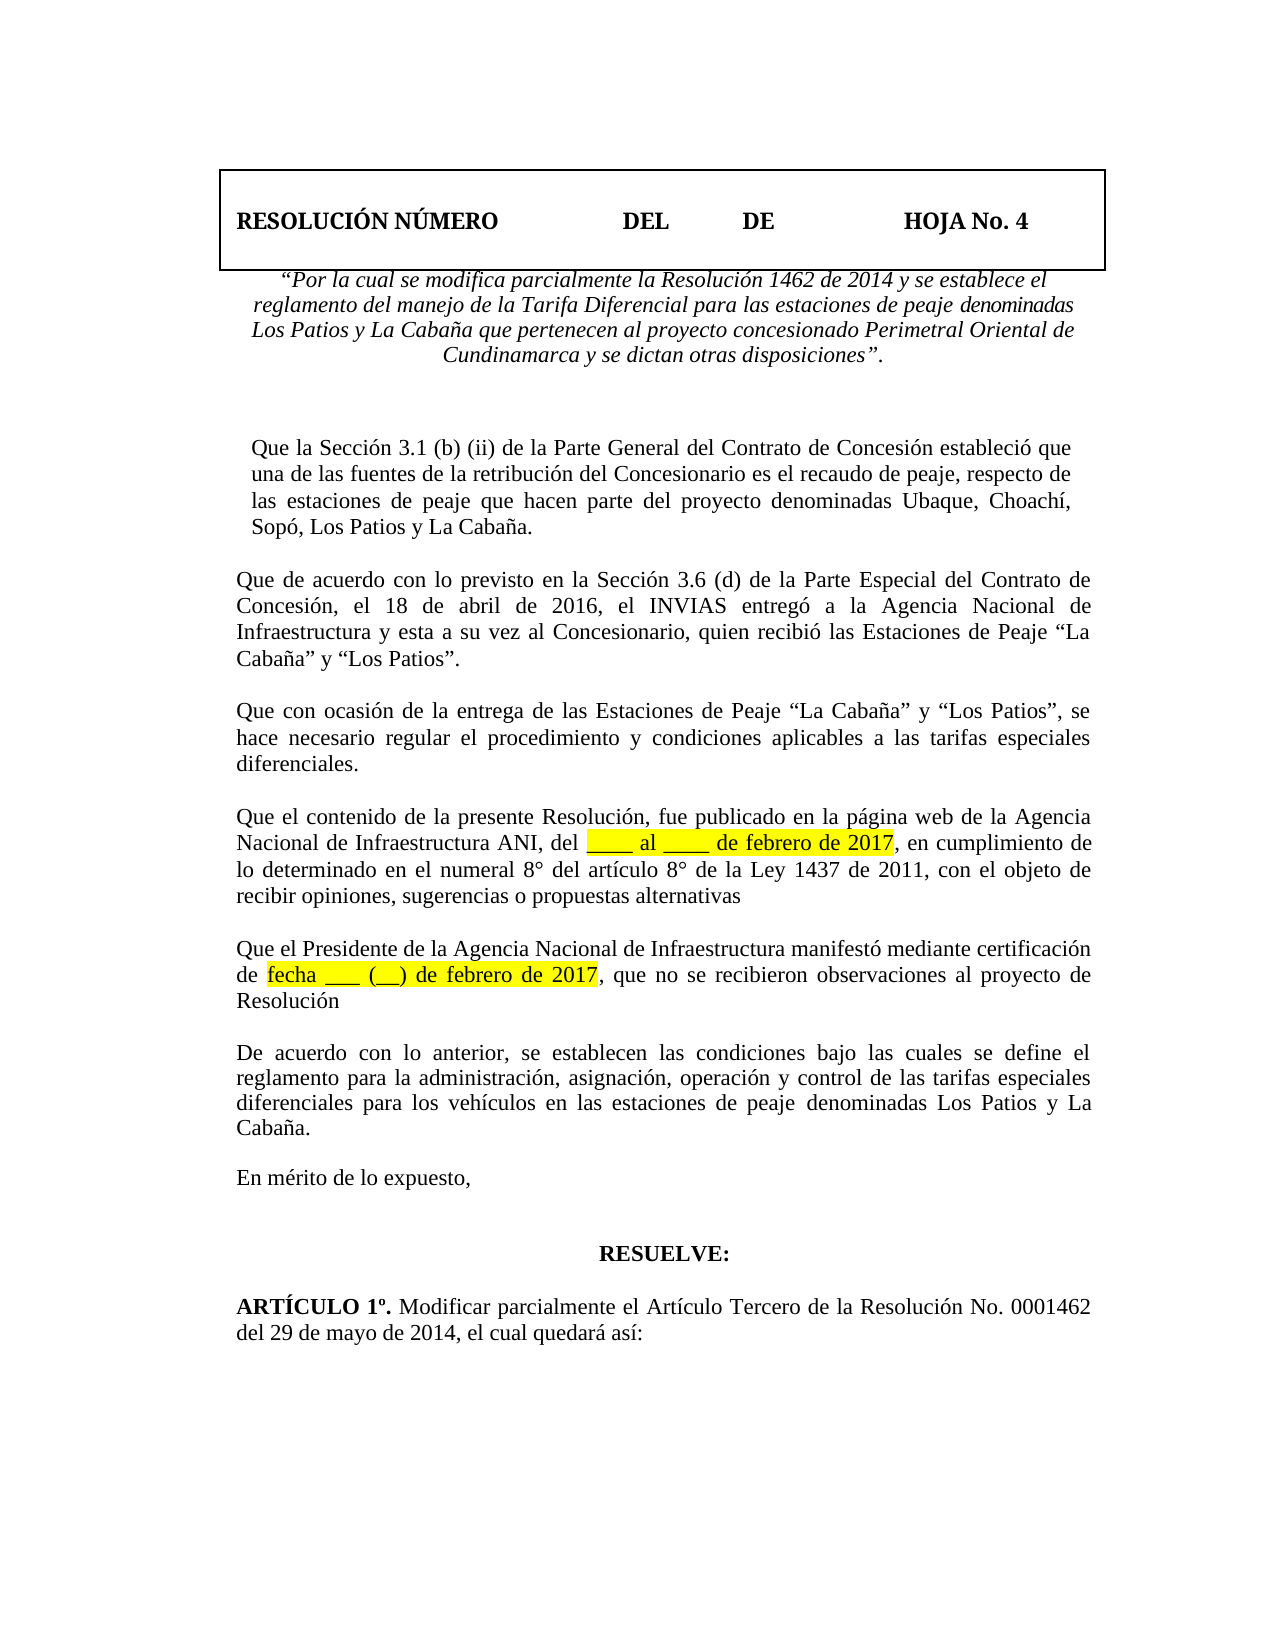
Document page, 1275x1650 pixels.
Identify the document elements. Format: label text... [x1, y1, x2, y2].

text Que de acuerdo con lo previsto en la Sección 3.6 (d) de la Parte Especial del Contrato de Concesión, el 18 de abril de 2016, el INVIAS entregó a la Agencia Nacional de Infraestructura y esta a su vez al Concesionario, quien recibió las Estaciones de Peaje “La Cabaña” y “Los Patios”. [236, 566, 1092, 671]
text ARTÍCULO 1º. Modificar parcialmente el Artículo Tercero de la Resolución No. 0001462 del 29 de mayo de 2014, el cual quedará así: [236, 1293, 1092, 1346]
text RESUELVE: [236, 1240, 1092, 1266]
text En mérito de lo expuesto, [236, 1165, 1092, 1190]
text Que la Sección 3.1 (b) (ii) de la Parte General del Contrato de Concesión estableció que una de las fuentes de la retribución del Concesionario es el recaudo de peaje, respecto de las estaciones de peaje que hacen parte del proyecto denominadas Ubaque, Choachí, Sopó, Los Patios y La Cabaña. [251, 434, 1073, 539]
text Que con ocasión de la entrega de las Estaciones de Peaje “La Cabaña” y “Los Patios”, se hace necesario regular el procedimiento y condiciones aplicables a las tarifas especiales diferenciales. [236, 697, 1092, 777]
text Que el Presidente de la Agencia Nacional de Infraestructura manifestó mediante certificación de fecha ___ (__) de febrero de 2017, que no se recibieron observaciones al proyecto de Resolución [236, 935, 1092, 1014]
text Que el contenido de la presente Resolución, fue publicado en la página web de la Agencia Nacional de Infraestructura ANI, del ____ al ____ de febrero de 2017, en cumplimiento de lo determinado en el numeral 8° del artículo 8° de la Ley 1437 de 2011, con el objeto de recibir opiniones, sugerencias o propuestas alternativas [236, 803, 1092, 908]
text De acuerdo con lo anterior, se establecen las condiciones bajo las cuales se define el reglamento para la administración, asignación, operación y control de las tarifas especiales diferenciales para los vehículos en las estaciones de peaje denominadas Los Patios y La Cabaña. [236, 1040, 1092, 1140]
